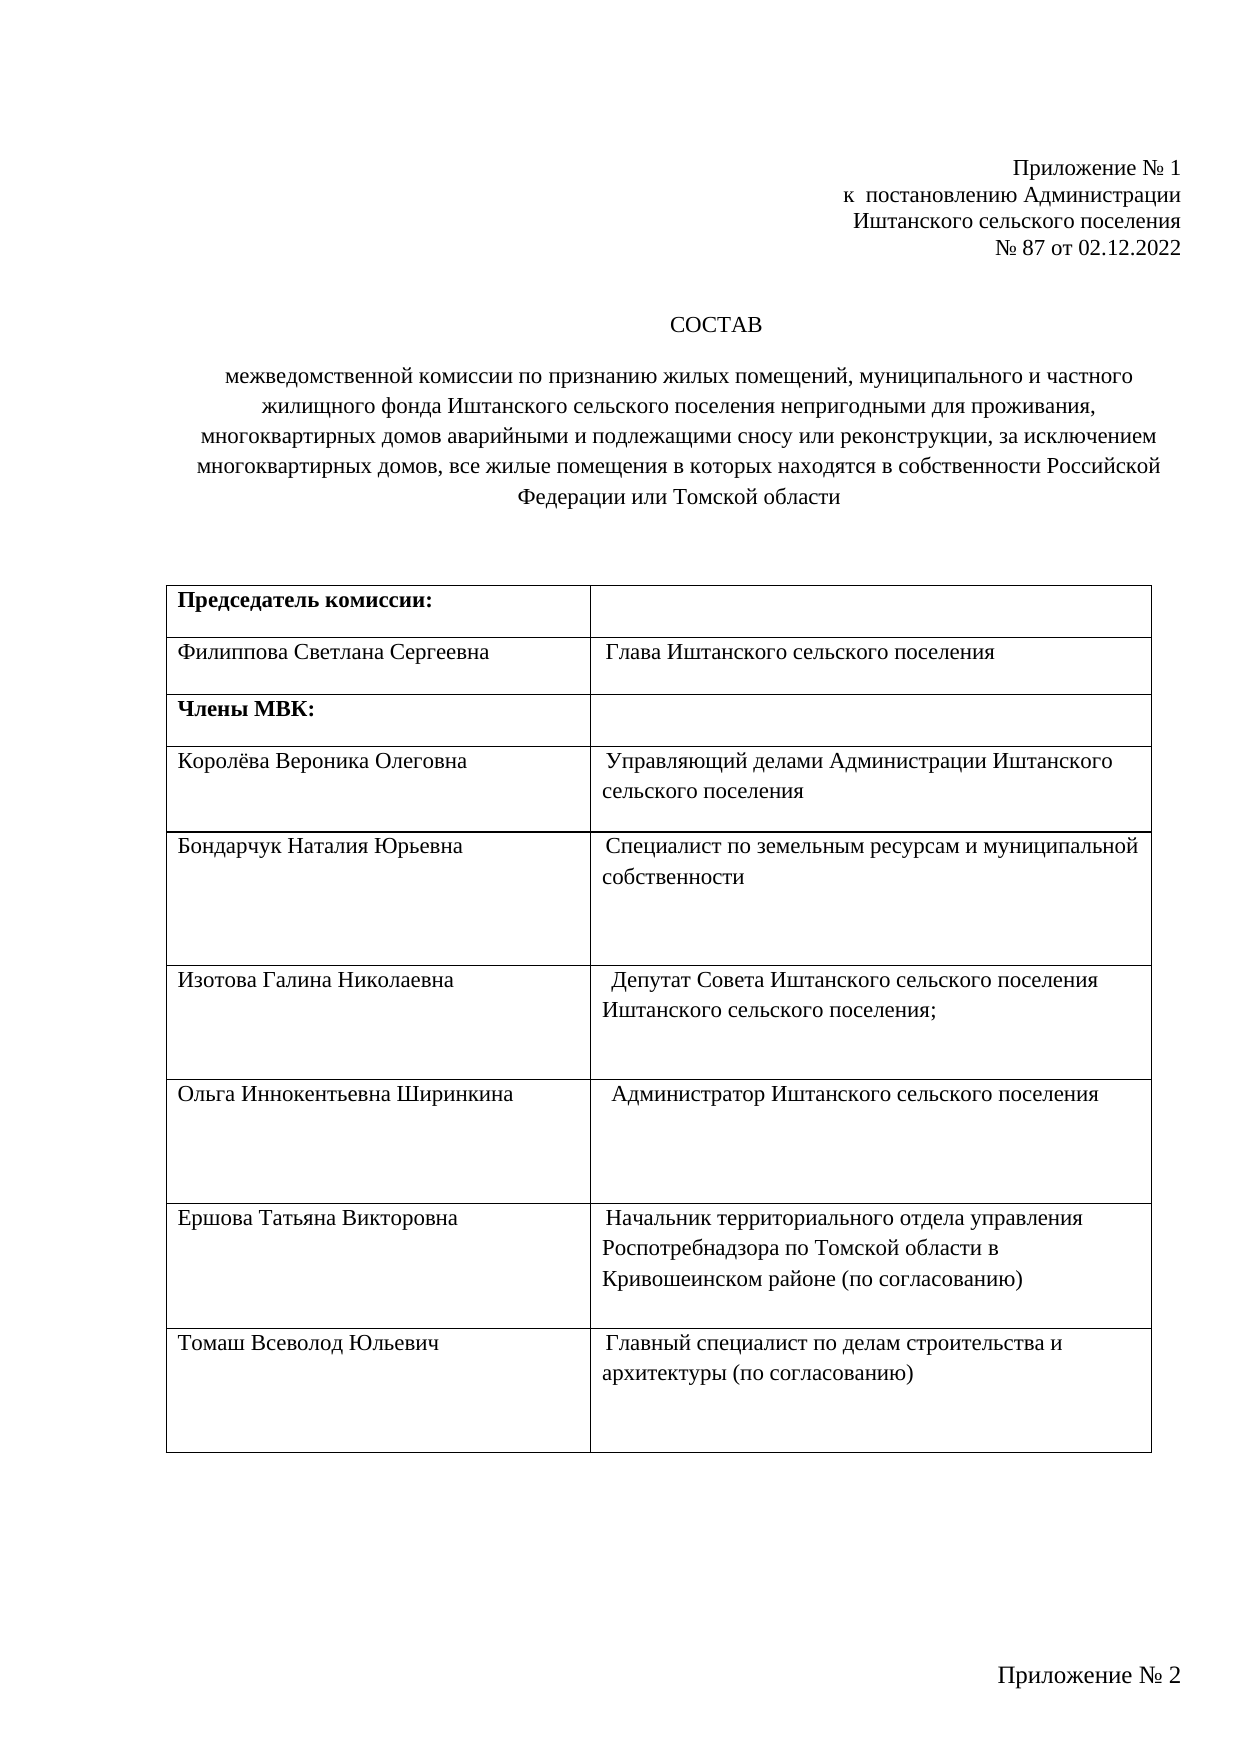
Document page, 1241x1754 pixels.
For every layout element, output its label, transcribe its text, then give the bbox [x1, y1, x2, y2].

text Приложение № 1 [177, 154, 1181, 181]
table_cell Глава Иштанского сельского поселения [591, 638, 1151, 694]
text Приложение № 2 [177, 1660, 1181, 1689]
text Иштанского сельского поселения [177, 207, 1181, 233]
table_cell Изотова Галина Николаевна [167, 966, 590, 1079]
table_cell Томаш Всеволод Юльевич [167, 1329, 590, 1452]
table_cell Главный специалист по делам строительства и архитектуры (по согласованию) [591, 1329, 1151, 1452]
table_cell Члены МВК: [167, 695, 590, 746]
text № 87 от 02.12.2022 [177, 233, 1181, 260]
table_cell Филиппова Светлана Сергеевна [167, 638, 590, 694]
text СОСТАВ [177, 311, 1181, 337]
table_cell Депутат Совета Иштанского сельского поселения Иштанского сельского поселения; [591, 966, 1151, 1079]
table_cell Ершова Татьяна Викторовна [167, 1204, 590, 1328]
table_cell Специалист по земельным ресурсам и муниципальной собственности [591, 833, 1151, 965]
table_cell [591, 695, 1151, 746]
table_header [591, 586, 1151, 637]
text межведомственной комиссии по признанию жилых помещений, муниципального и частного жилищного фонда Иштанского сельского поселения непригодными для проживания, многоквартирных домов аварийными и подлежащими сносу или реконструкции, за исключением многоквартирных домов, все жилые помещения в которых находятся в собственности Российской Федерации или Томской области [177, 362, 1181, 509]
text к постановлению Администрации [177, 181, 1181, 207]
table_cell Бондарчук Наталия Юрьевна [167, 833, 590, 965]
table_cell Управляющий делами Администрации Иштанского сельского поселения [591, 747, 1151, 831]
table_cell Ольга Иннокентьевна Ширинкина [167, 1080, 590, 1203]
table_cell Начальник территориального отдела управления Роспотребнадзора по Томской области в Кривошеинском районе (по согласованию) [591, 1204, 1151, 1328]
table_cell Администратор Иштанского сельского поселения [591, 1080, 1151, 1203]
table_cell Королёва Вероника Олеговна [167, 747, 590, 831]
table_header Председатель комиссии: [167, 586, 590, 637]
